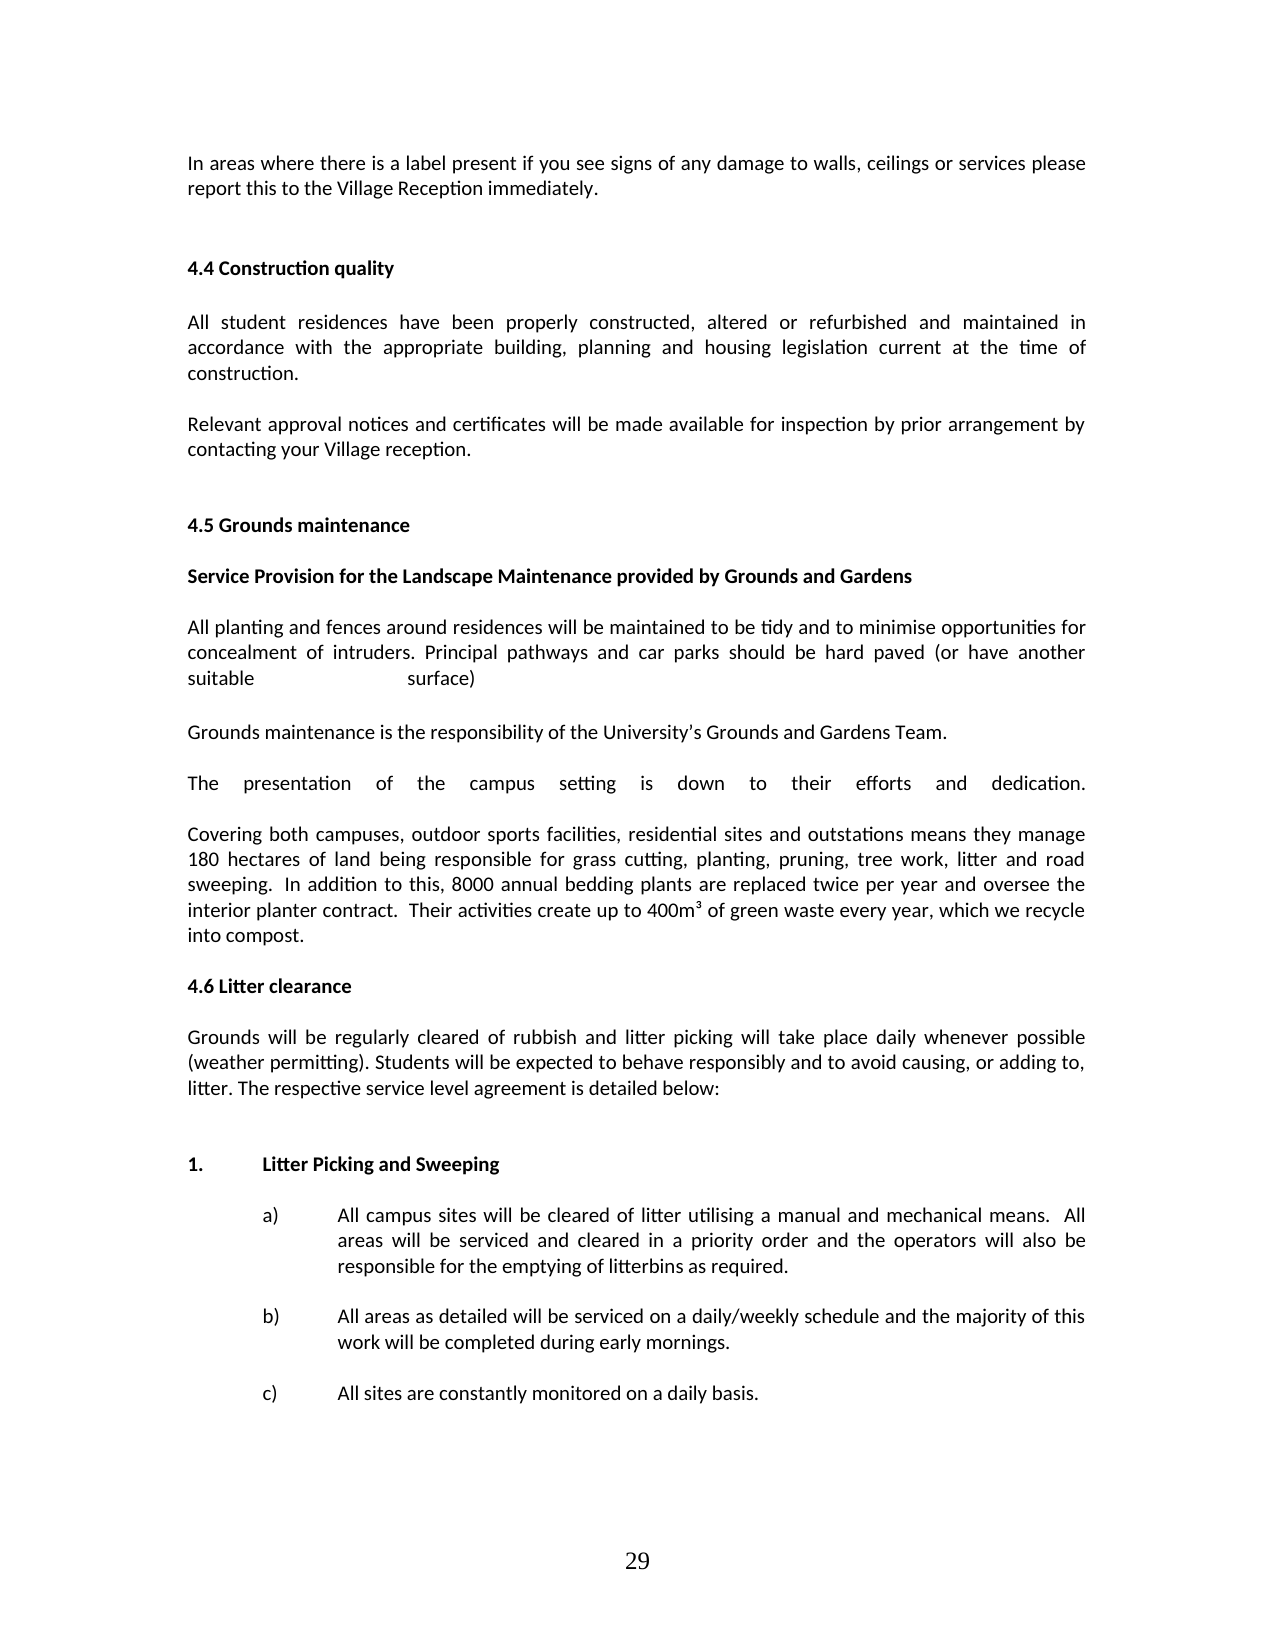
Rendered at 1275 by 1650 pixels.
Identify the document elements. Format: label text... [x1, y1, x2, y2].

subtitle Service Provision for the Landscape Maintenance provided by Grounds and Gardens [187, 563, 1087, 589]
text All student residences have been properly constructed, altered or refurbished and maintained in accordance with the appropriate building, planning and housing legislation current at the time of construction. [187, 309, 1087, 385]
text The presentation of the campus setting is down to their efforts and dedication. Covering both campuses, outdoor sports facilities, residential sites and outstations means they manage 180 hectares of land being responsible for grass cutting, planting, pruning, tree work, litter and road sweeping. In addition to this, 8000 annual bedding plants are replaced twice per year and oversee the interior planter contract. Their activities create up to 400m³ of green waste every year, which we recycle into compost. [187, 770, 1087, 948]
text 4.4 Construction quality [187, 255, 1087, 280]
list All sites are constantly monitored on a daily basis. [262, 1380, 1087, 1405]
text 4.5 Grounds maintenance [187, 512, 1087, 538]
text Relevant approval notices and certificates will be made available for inspection by prior arrangement by contacting your Village reception. [187, 411, 1087, 462]
text All planting and fences around residences will be maintained to be tidy and to minimise opportunities for concealment of intruders. Principal pathways and car parks should be hard paved (or have another suitable surface) [187, 614, 1087, 719]
text Grounds will be regularly cleared of rubbish and litter picking will take place daily whenever possible (weather permitting). Students will be expected to behave responsibly and to avoid causing, or adding to, litter. The respective service level agreement is detailed below: [187, 1024, 1087, 1100]
text In areas where there is a label present if you see signs of any damage to walls, ceilings or services please report this to the Village Reception immediately. [187, 150, 1087, 201]
text Grounds maintenance is the responsibility of the University’s Grounds and Gardens Team. [187, 719, 1087, 744]
list All campus sites will be cleared of litter utilising a manual and mechanical means. All areas will be serviced and cleared in a priority order and the operators will also be responsible for the emptying of litterbins as required. [262, 1202, 1087, 1278]
list Litter Picking and Sweeping [187, 1151, 1087, 1177]
list All areas as detailed will be serviced on a daily/weekly schedule and the majority of this work will be completed during early mornings. [262, 1304, 1087, 1354]
text 4.6 Litter clearance [187, 973, 1087, 999]
